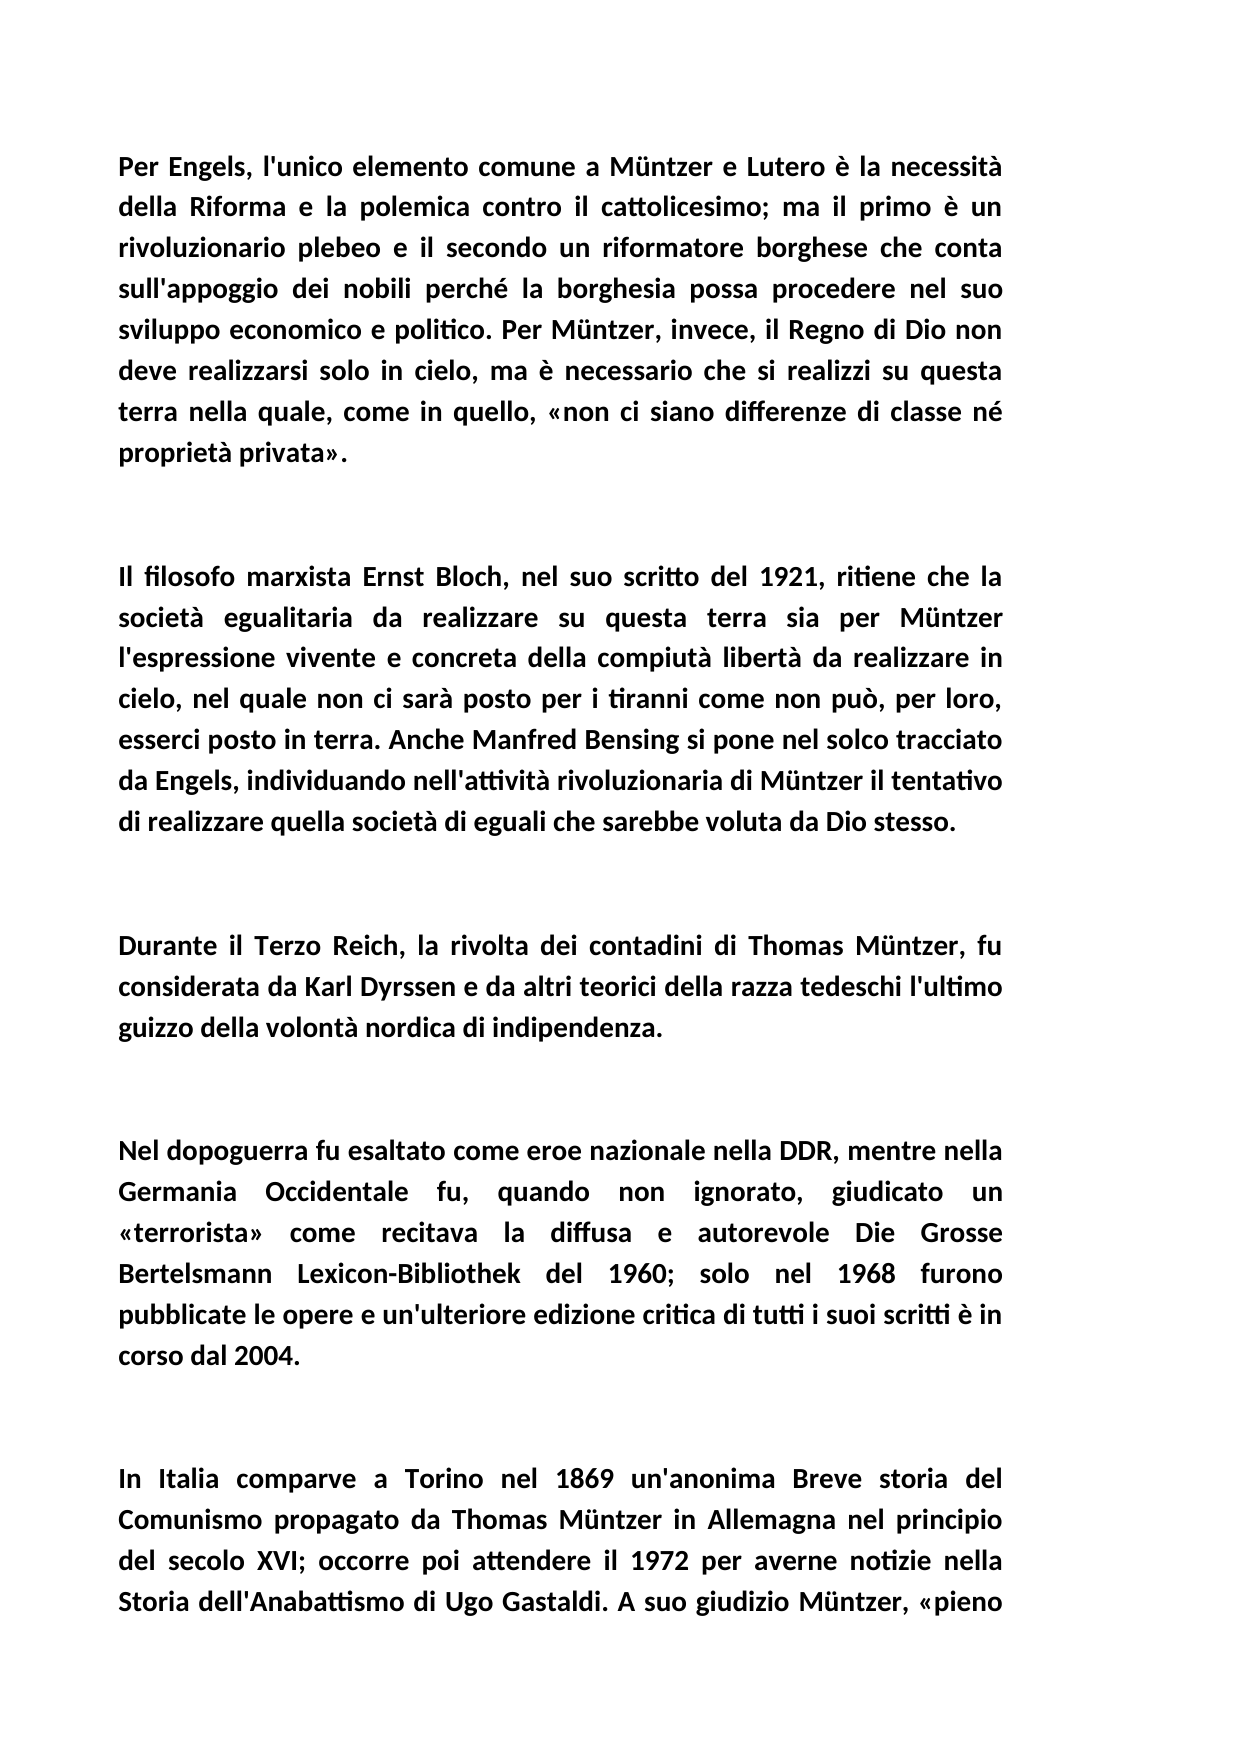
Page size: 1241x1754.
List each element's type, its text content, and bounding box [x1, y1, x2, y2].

text Nel dopoguerra fu esaltato come eroe nazionale nella DDR, mentre nella Germania Occidentale fu, quando non ignorato, giudicato un «terrorista» come recitava la diffusa e autorevole Die Grosse Bertelsmann Lexicon-Bibliothek del 1960; solo nel 1968 furono pubblicate le opere e un'ulteriore edizione critica di tutti i suoi scritti è in corso dal 2004. [118, 1132, 1004, 1373]
text Per Engels, l'unico elemento comune a Müntzer e Lutero è la necessità della Riforma e la polemica contro il cattolicesimo; ma il primo è un rivoluzionario plebeo e il secondo un riformatore borghese che conta sull'appoggio dei nobili perché la borghesia possa procedere nel suo sviluppo economico e politico. Per Müntzer, invece, il Regno di Dio non deve realizzarsi solo in cielo, ma è necessario che si realizzi su questa terra nella quale, come in quello, «non ci siano differenze di classe né proprietà privata». [118, 148, 1004, 470]
text Il filosofo marxista Ernst Bloch, nel suo scritto del 1921, ritiene che la società egualitaria da realizzare su questa terra sia per Müntzer l'espressione vivente e concreta della compiutà libertà da realizzare in cielo, nel quale non ci sarà posto per i tiranni come non può, per loro, esserci posto in terra. Anche Manfred Bensing si pone nel solco tracciato da Engels, individuando nell'attività rivoluzionaria di Müntzer il tentativo di realizzare quella società di eguali che sarebbe voluta da Dio stesso. [118, 558, 1004, 839]
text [118, 1461, 1004, 1619]
text Durante il Terzo Reich, la rivolta dei contadini di Thomas Müntzer, fu considerata da Karl Dyrssen e da altri teorici della razza tedeschi l'ultimo guizzo della volontà nordica di indipendenza. [118, 927, 1004, 1044]
